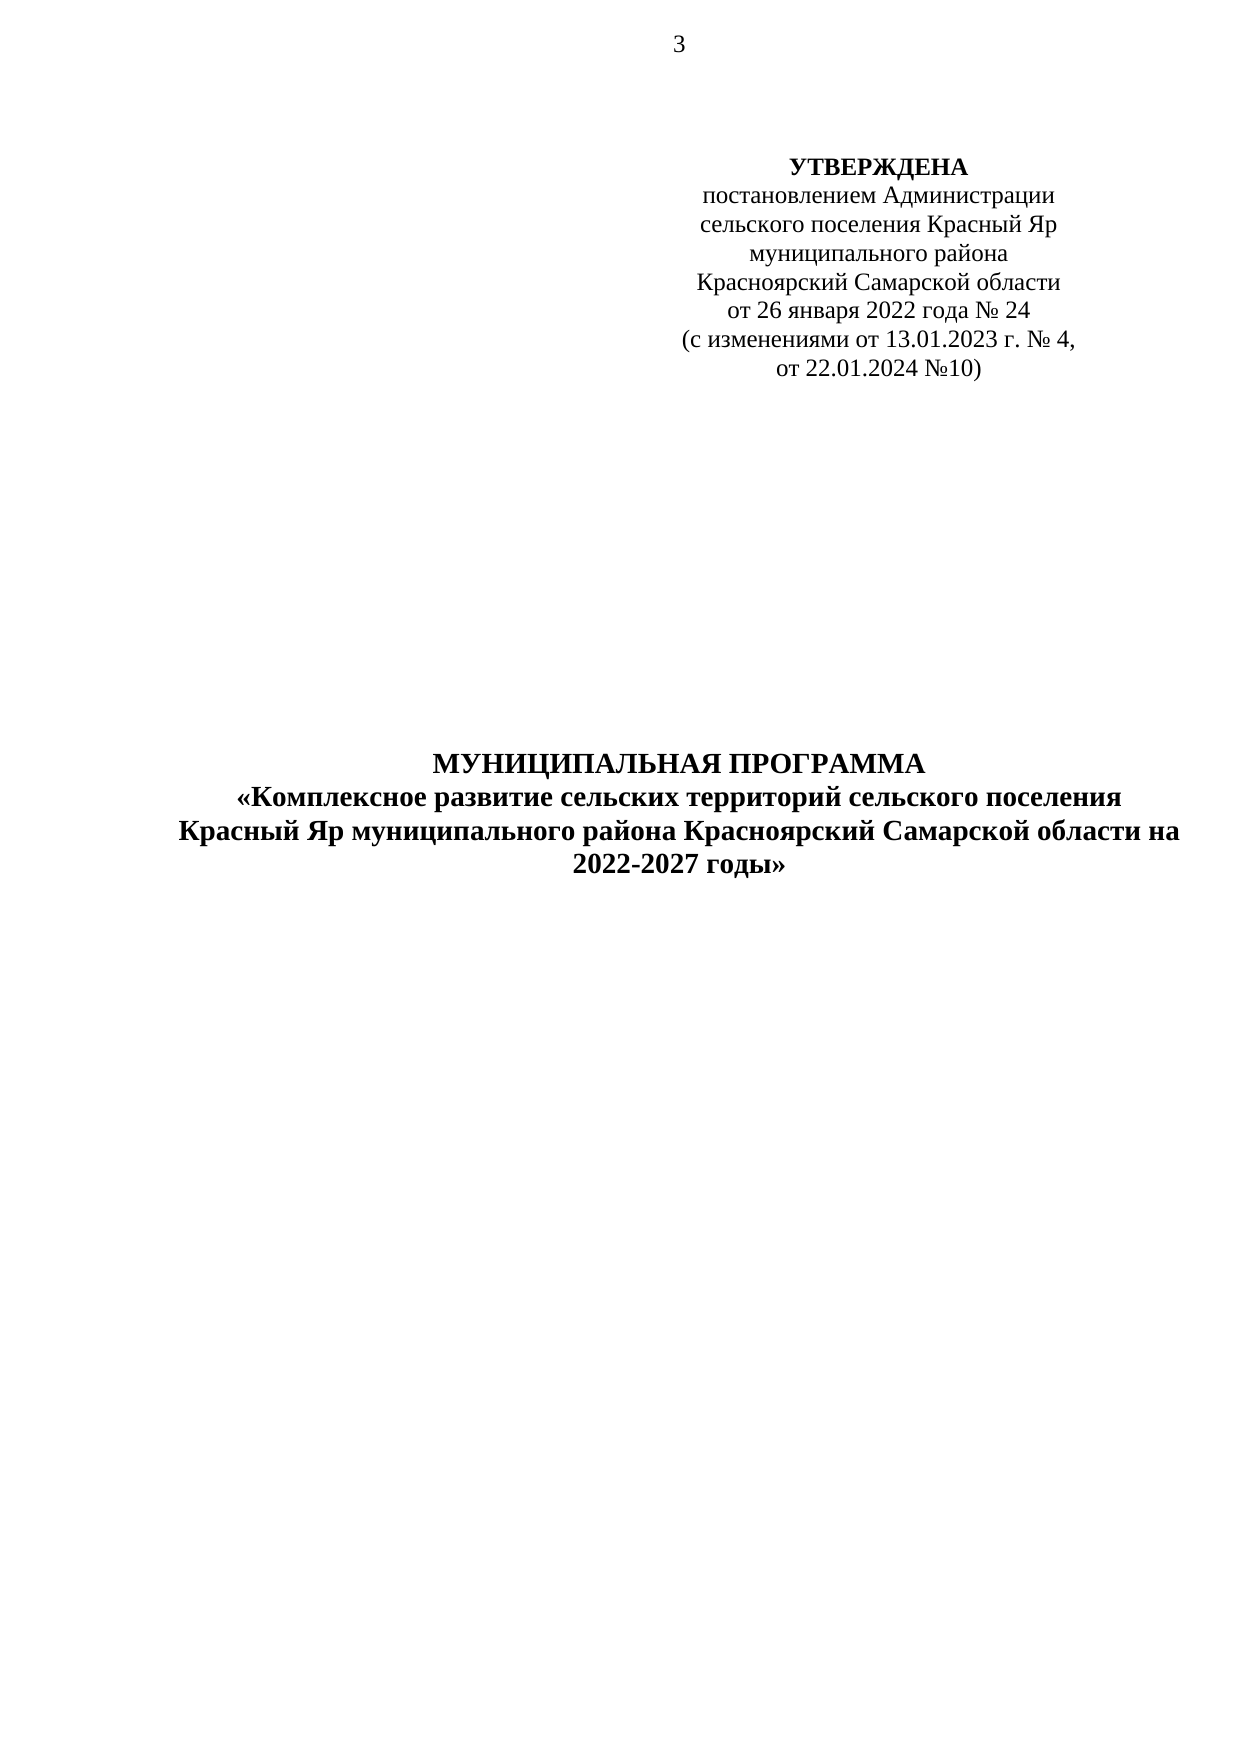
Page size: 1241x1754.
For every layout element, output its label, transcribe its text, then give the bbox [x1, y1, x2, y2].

text постановлением Администрации [576, 180, 1181, 209]
text (с изменениями от 13.01.2023 г. № 4, [576, 324, 1181, 353]
text сельского поселения Красный Яр [576, 209, 1181, 238]
text УТВЕРЖДЕНА [576, 152, 1181, 180]
text муниципального района [576, 238, 1181, 267]
text Красноярский Самарской области [576, 267, 1181, 295]
text «Комплексное развитие сельских территорий сельского поселения Красный Яр муниципального района Красноярский Самарской области на 2022-2027 годы» [177, 779, 1181, 880]
text от 22.01.2024 №10) [576, 353, 1181, 382]
text от 26 января 2022 года № 24 [576, 295, 1181, 324]
text МУНИЦИПАЛЬНАЯ ПРОГРАММА [177, 746, 1181, 779]
